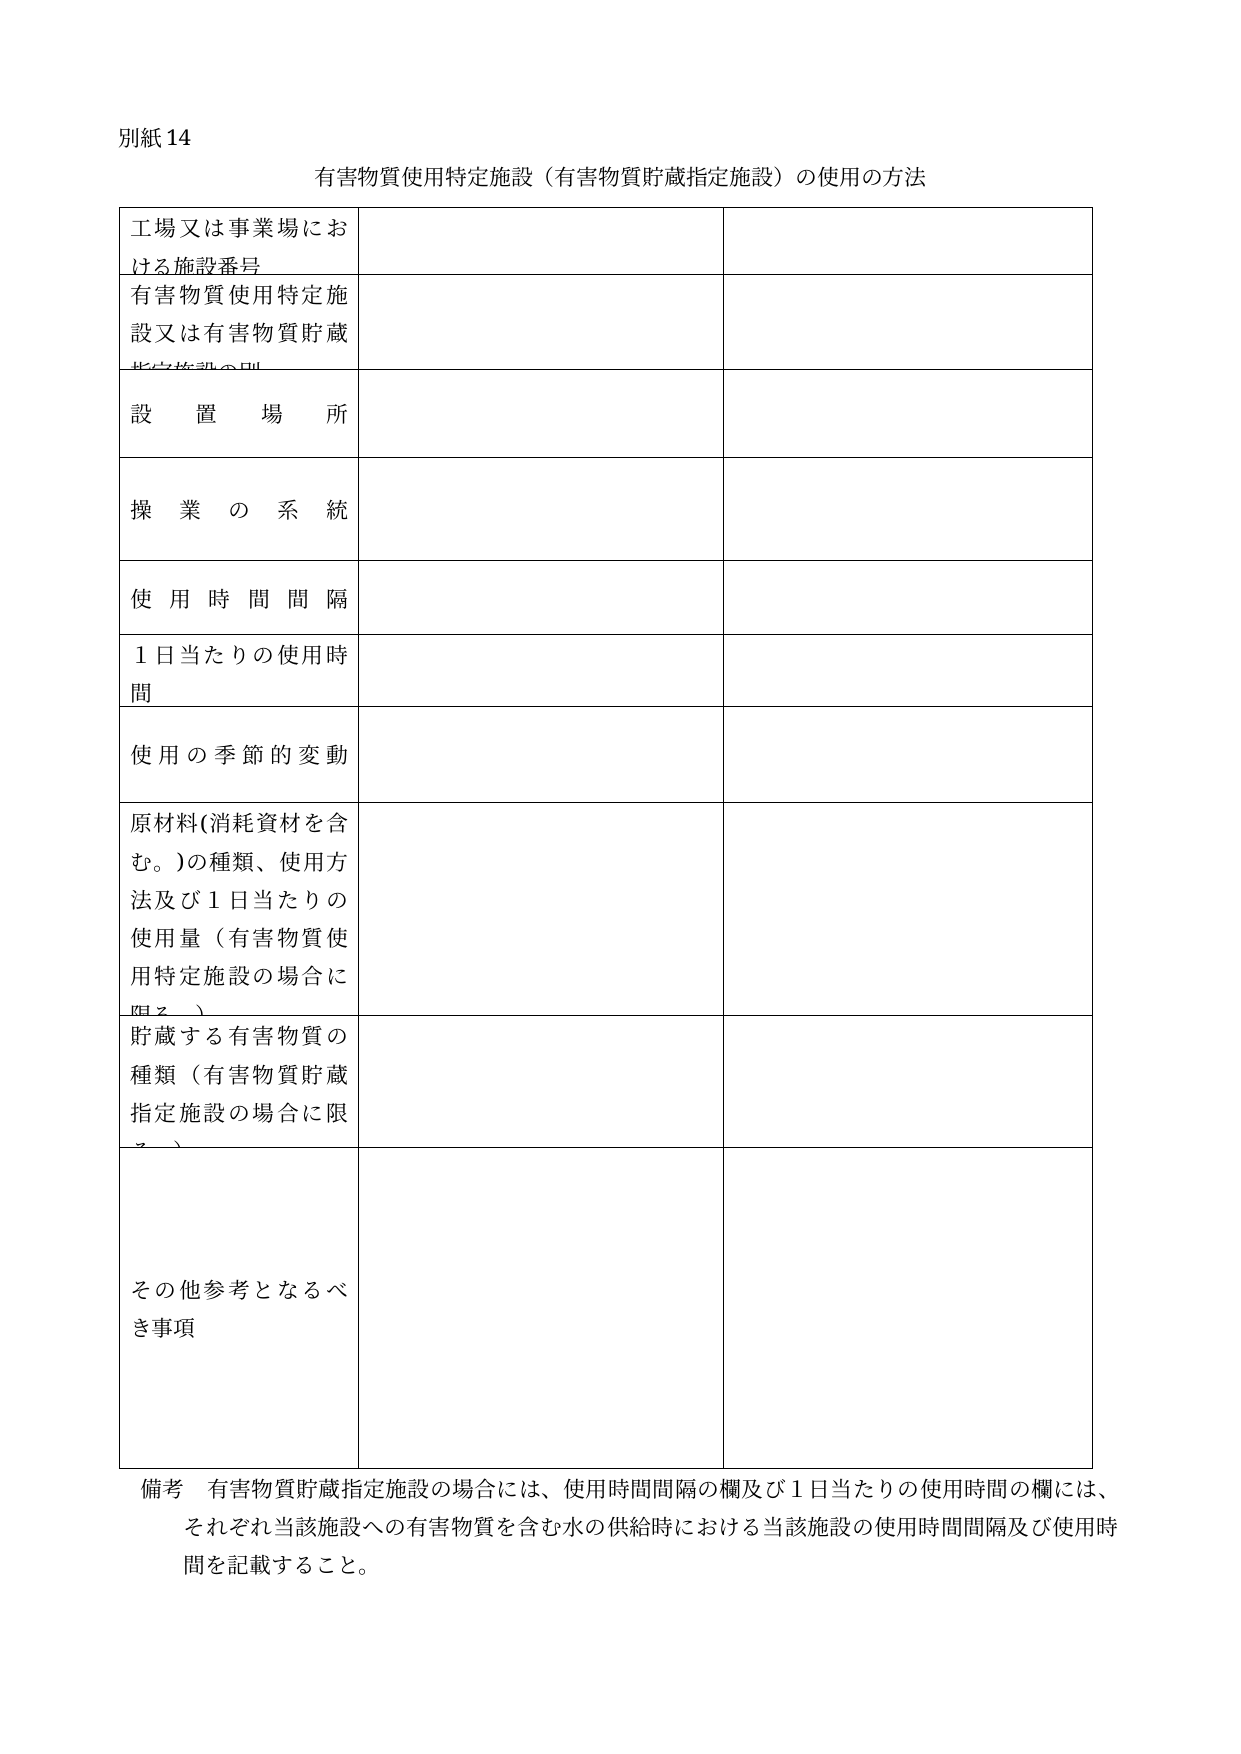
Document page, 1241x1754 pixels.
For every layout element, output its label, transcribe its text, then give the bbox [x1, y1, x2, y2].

table_cell その他参考となるべき事項 [120, 1148, 358, 1468]
table_cell 使用時間間隔 [120, 561, 358, 634]
text 備考 有害物質貯蔵指定施設の場合には、使用時間間隔の欄及び１日当たりの使用時間の欄には、それぞれ当該施設への有害物質を含む水の供給時における当該施設の使用時間間隔及び使用時間を記載すること。 [118, 1469, 1122, 1583]
table_cell [724, 275, 1092, 368]
table_cell 設置場所 [120, 370, 358, 457]
table_cell [359, 635, 723, 706]
table_header [359, 208, 723, 274]
table_cell [359, 707, 723, 802]
table_cell [359, 1148, 723, 1468]
table_cell [724, 458, 1092, 560]
table_cell [359, 458, 723, 560]
table_cell 貯蔵する有害物質の種類（有害物質貯蔵指定施設の場合に限る。） [120, 1016, 358, 1147]
table_cell [359, 370, 723, 457]
table_header 工場又は事業場における施設番号 [120, 208, 358, 274]
table_cell [724, 561, 1092, 634]
table_cell １日当たりの使用時間 [120, 635, 358, 706]
table_cell [359, 561, 723, 634]
text 別紙14 [118, 118, 1122, 156]
table_cell [724, 707, 1092, 802]
table_cell [724, 1148, 1092, 1468]
table_cell 操業の系統 [120, 458, 358, 560]
table_cell [724, 635, 1092, 706]
table_cell 使用の季節的変動 [120, 707, 358, 802]
table_cell 有害物質使用特定施設又は有害物質貯蔵指定施設の別 [120, 275, 358, 368]
table_cell [359, 803, 723, 1015]
table_cell [359, 1016, 723, 1147]
table_header [724, 208, 1092, 274]
text 有害物質使用特定施設（有害物質貯蔵指定施設）の使用の方法 [118, 156, 1122, 195]
table_cell [359, 275, 723, 368]
table_cell [724, 370, 1092, 457]
table_cell [724, 1016, 1092, 1147]
table_cell [724, 803, 1092, 1015]
table_cell 原材料(消耗資材を含む。)の種類、使用方法及び１日当たりの使用量（有害物質使用特定施設の場合に限る。） [120, 803, 358, 1015]
